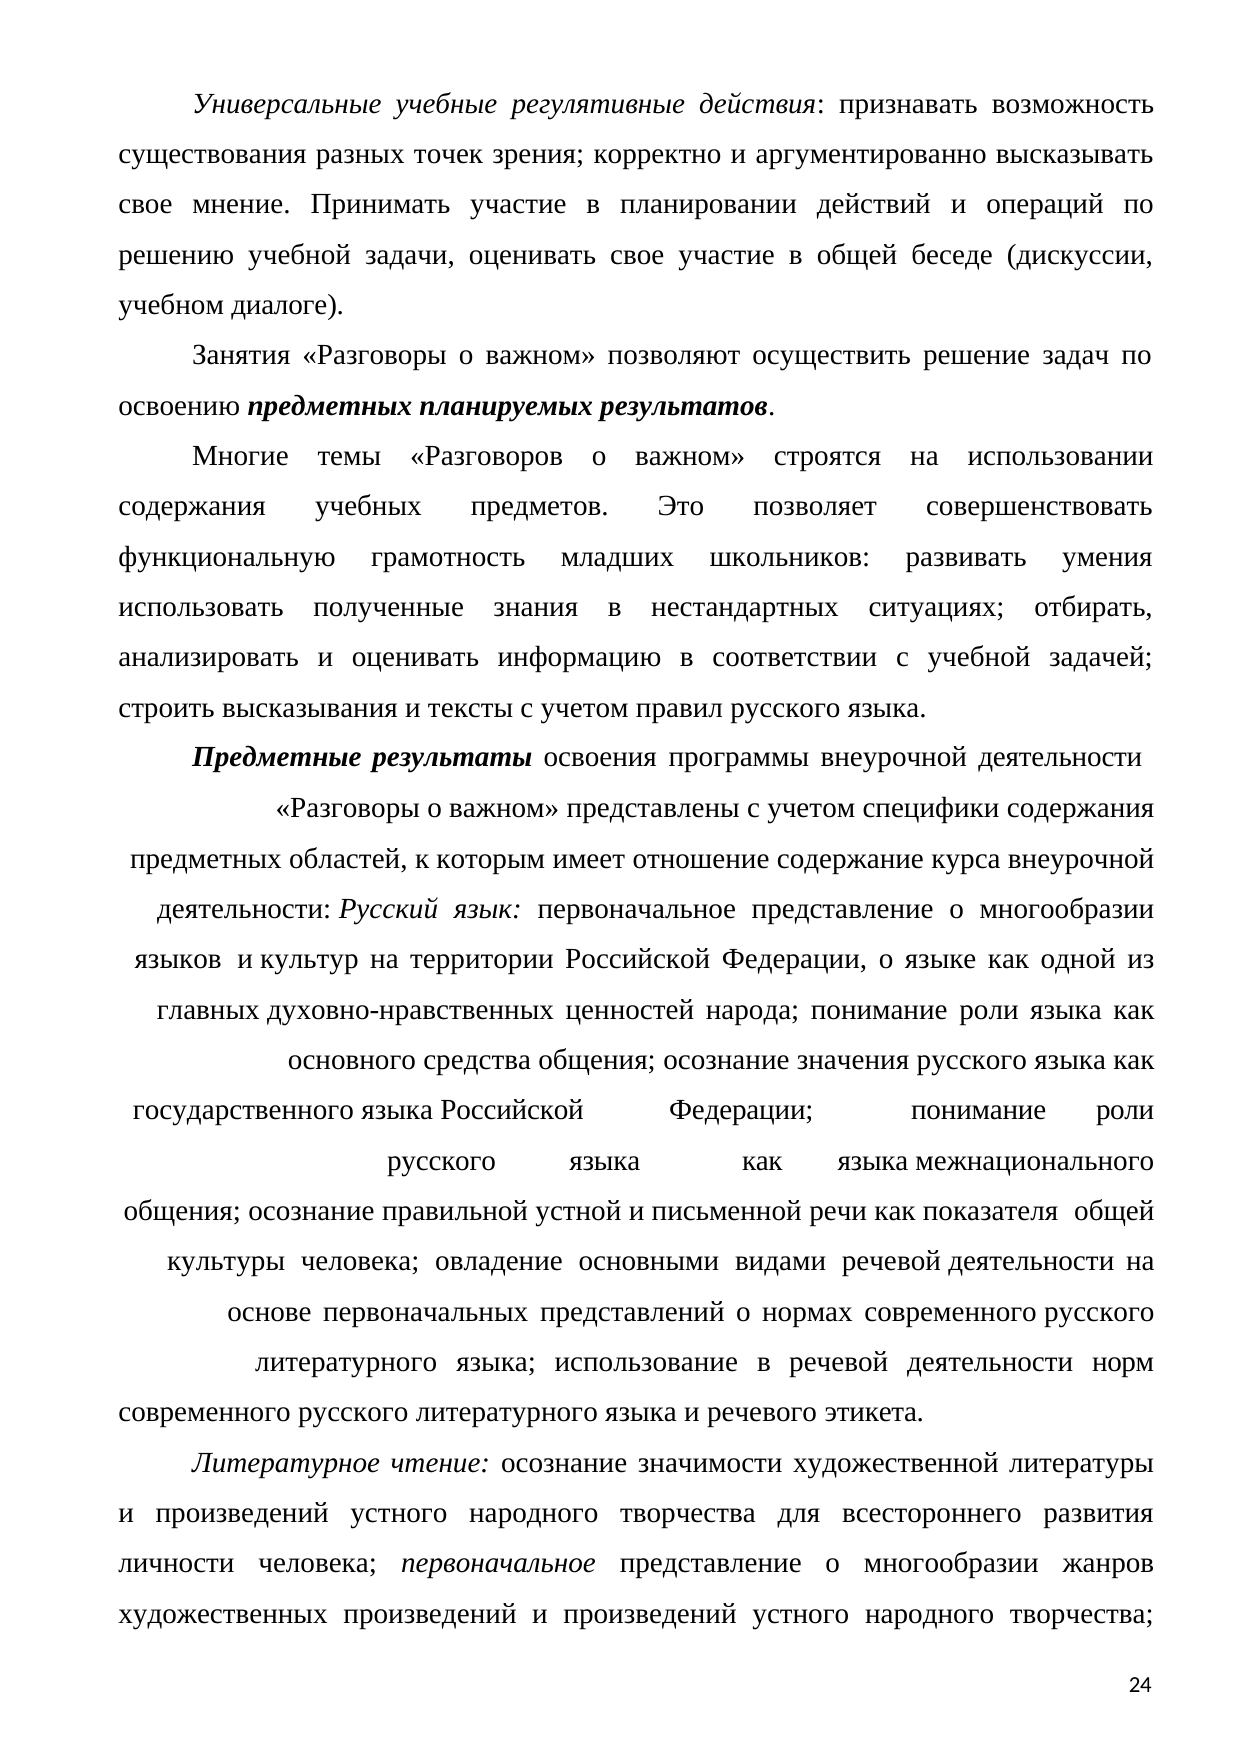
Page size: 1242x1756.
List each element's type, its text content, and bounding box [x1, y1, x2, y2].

text современного русского литературного языка и речевого этикета. [118, 1394, 1167, 1428]
text Предметные результаты освоения программы внеурочной деятельности [192, 740, 1167, 774]
text Занятия «Разговоры о важном» позволяют осуществить решение задач по освоению предметных планируемых результатов. [118, 337, 1152, 421]
text Универсальные учебные регулятивные действия: признавать возможность существования разных точек зрения; корректно и аргументированно высказывать свое мнение. Принимать участие в планировании действий и операций по решению учебной задачи, оценивать свое участие в общей беседе (дискуссии, учебном диалоге). [118, 86, 1154, 321]
text Многие темы «Разговоров о важном» строятся на использовании содержания учебных предметов. Это позволяет совершенствовать функциональную грамотность младших школьников: развивать умения использовать полученные знания в нестандартных ситуациях; отбирать, анализировать и оценивать информацию в соответствии с учебной задачей; строить высказывания и тексты с учетом правил русского языка. [118, 438, 1153, 723]
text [118, 1445, 1154, 1629]
text «Разговоры о важном» представлены с учетом специфики содержания предметных областей, к которым имеет отношение содержание курса внеурочной деятельности: Русский язык: первоначальное представление о многообразии языков и культур на территории Российской Федерации, о языке как одной из главных духовно-нравственных ценностей народа; понимание роли языка как основного средства общения; осознание значения русского языка как государственного языка Российской Федерации; понимание роли русского языка как языка межнационального общения; осознание правильной устной и письменной речи как показателя общей культуры человека; овладение основными видами речевой деятельности на основе первоначальных представлений о нормах современного русского литературного языка; использование в речевой деятельности норм [118, 791, 1154, 1378]
